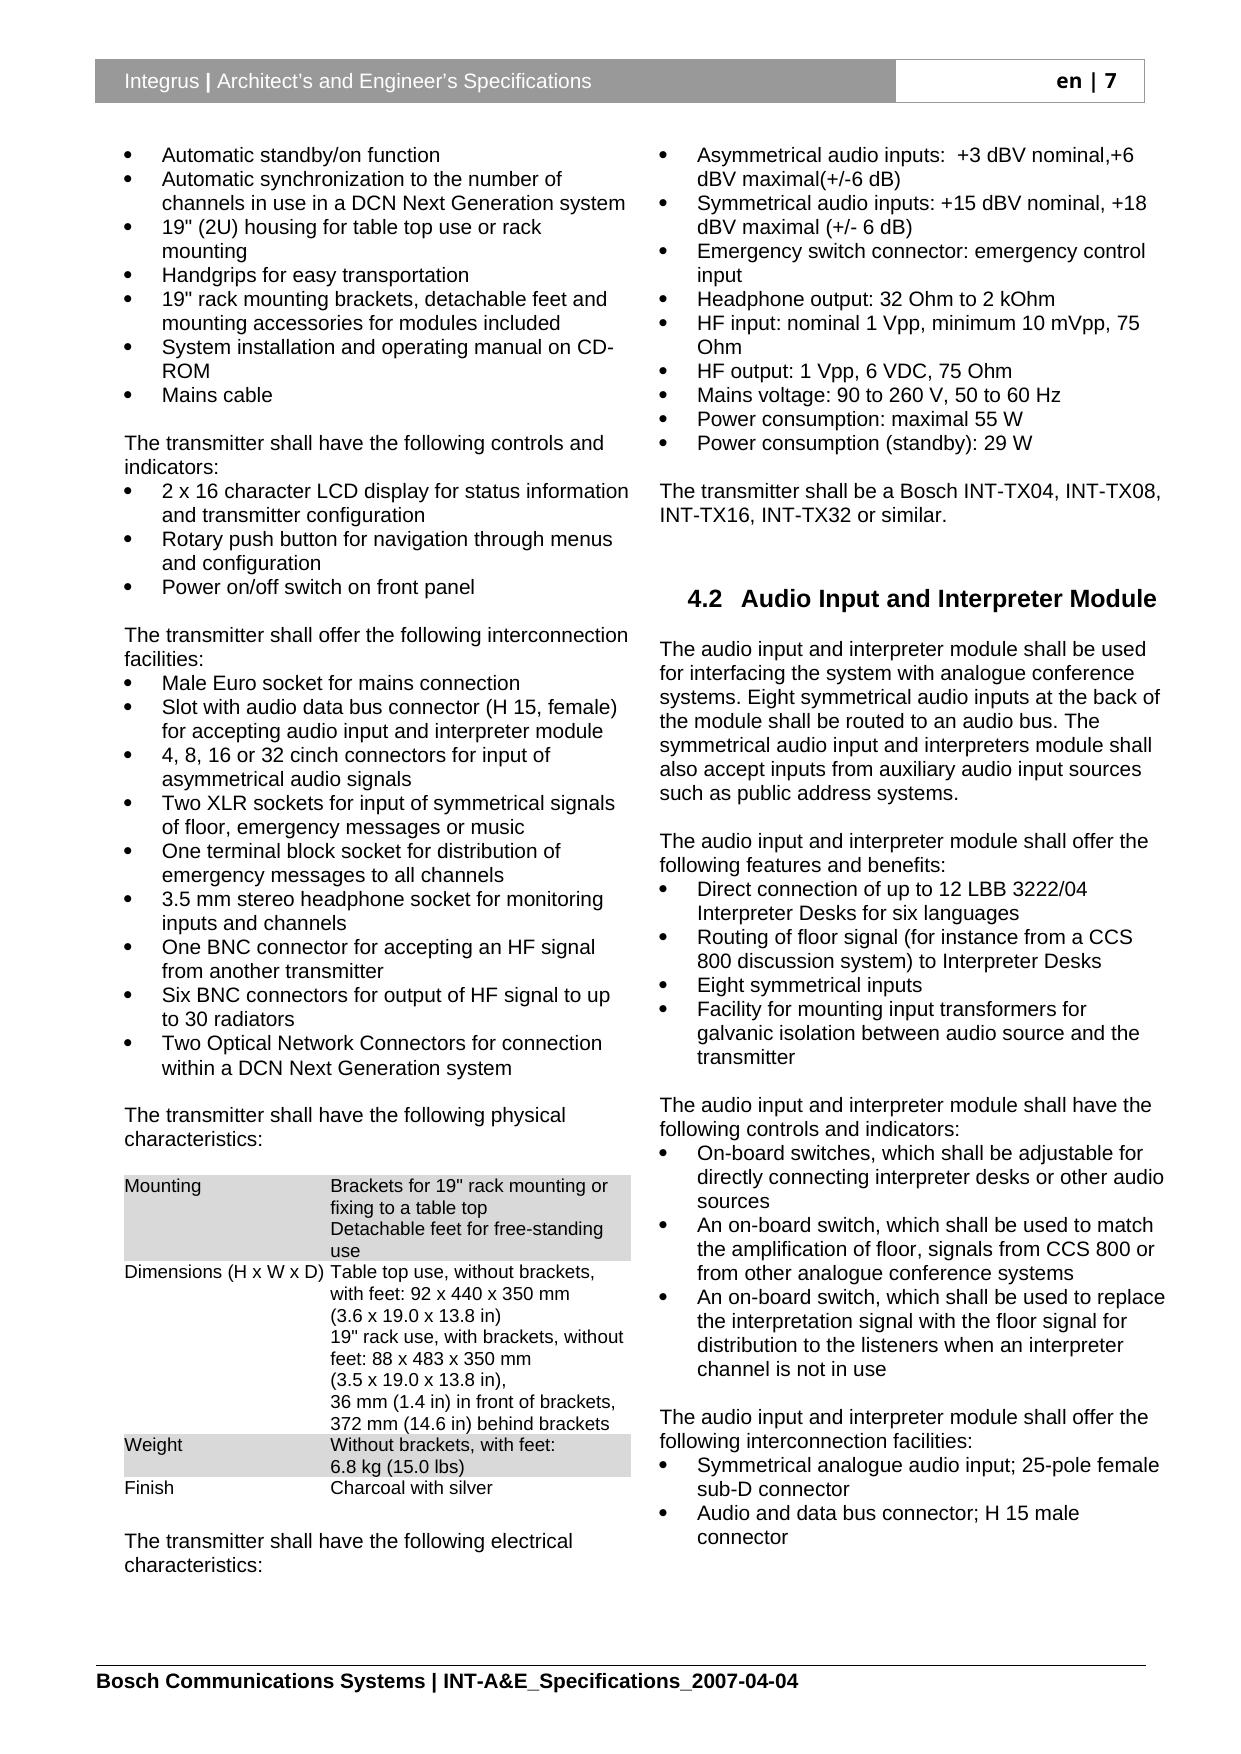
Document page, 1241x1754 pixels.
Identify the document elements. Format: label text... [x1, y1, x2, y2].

list On-board switches, which shall be adjustable for directly connecting interpreter desks or other audio sources [659, 1141, 1166, 1213]
table_header Brackets for 19" rack mounting or fixing to a table top Detachable feet for free-standing use [330, 1175, 631, 1261]
list Audio and data bus connector; H 15 male connector [659, 1501, 1166, 1548]
list Male Euro socket for mains connection [124, 671, 631, 695]
list One BNC connector for accepting an HF signal from another transmitter [124, 935, 631, 983]
text The audio input and interpreter module shall offer the following features and benefits: [659, 829, 1166, 877]
list An on-board switch, which shall be used to replace the interpretation signal with the floor signal for distribution to the listeners when an interpreter channel is not in use [659, 1285, 1166, 1381]
table_cell Dimensions (H x W x D) [124, 1261, 330, 1434]
list 3.5 mm stereo headphone socket for monitoring inputs and channels [124, 887, 631, 935]
list Mains voltage: 90 to 260 V, 50 to 60 Hz [659, 383, 1166, 407]
text The audio input and interpreter module shall offer the following interconnection facilities: [659, 1404, 1166, 1452]
list HF input: nominal 1 Vpp, minimum 10 mVpp, 75 Ohm [659, 311, 1166, 359]
list Two XLR sockets for input of symmetrical signals of floor, emergency messages or music [124, 791, 631, 839]
table_cell Weight [124, 1434, 330, 1477]
list 2 x 16 character LCD display for status information and transmitter configuration [124, 479, 631, 527]
text The transmitter shall have the following controls and indicators: [124, 431, 631, 479]
list HF output: 1 Vpp, 6 VDC, 75 Ohm [659, 359, 1166, 383]
table_cell Without brackets, with feet: 6.8 kg (15.0 lbs) [330, 1434, 631, 1477]
list Routing of floor signal (for instance from a CCS 800 discussion system) to Interpreter Desks [659, 925, 1166, 973]
list System installation and operating manual on CD-ROM [124, 335, 631, 383]
table_cell Charcoal with silver [330, 1477, 631, 1505]
list Automatic synchronization to the number of channels in use in a DCN Next Generation system [124, 167, 631, 215]
list Automatic standby/on function [124, 143, 631, 167]
list Headphone output: 32 Ohm to 2 kOhm [659, 287, 1166, 311]
list 19" (2U) housing for table top use or rack mounting [124, 215, 631, 263]
list 19" rack mounting brackets, detachable feet and mounting accessories for modules included [124, 287, 631, 335]
list Symmetrical analogue audio input; 25-pole female sub-D connector [659, 1452, 1166, 1501]
text The transmitter shall be a Bosch INT-TX04, INT-TX08, INT-TX16, INT-TX32 or similar. [659, 479, 1166, 527]
list Six BNC connectors for output of HF signal to up to 30 radiators [124, 983, 631, 1031]
list Eight symmetrical inputs [659, 973, 1166, 997]
list Power on/off switch on front panel [124, 575, 631, 599]
list Mains cable [124, 383, 631, 407]
list Rotary push button for navigation through menus and configuration [124, 527, 631, 575]
list Facility for mounting input transformers for galvanic isolation between audio source and the transmitter [659, 997, 1166, 1069]
text The transmitter shall have the following physical characteristics: [124, 1103, 631, 1151]
text The audio input and interpreter module shall have the following controls and indicators: [659, 1093, 1166, 1141]
table_header Mounting [124, 1175, 330, 1261]
list 4, 8, 16 or 32 cinch connectors for input of asymmetrical audio signals [124, 743, 631, 791]
text The transmitter shall have the following electrical characteristics: [124, 1529, 631, 1577]
list Two Optical Network Connectors for connection within a DCN Next Generation system [124, 1031, 631, 1079]
list Asymmetrical audio inputs: +3 dBV nominal,+6 dBV maximal(+/-6 dB) [659, 143, 1166, 191]
list Handgrips for easy transportation [124, 263, 631, 287]
subtitle Audio Input and Interpreter Module [687, 584, 1166, 613]
table_cell Table top use, without brackets, with feet: 92 x 440 x 350 mm (3.6 x 19.0 x 13.8 in) 19" rack use, with brackets, without feet: 88 x 483 x 350 mm (3.5 x 19.0 x 13.8 in), 36 mm (1.4 in) in front of brackets, 372 mm (14.6 in) behind brackets [330, 1261, 631, 1434]
list Power consumption (standby): 29 W [659, 431, 1166, 455]
list Power consumption: maximal 55 W [659, 407, 1166, 431]
list Emergency switch connector: emergency control input [659, 239, 1166, 287]
text The transmitter shall offer the following interconnection facilities: [124, 623, 631, 671]
list One terminal block socket for distribution of emergency messages to all channels [124, 839, 631, 887]
list Direct connection of up to 12 LBB 3222/04 Interpreter Desks for six languages [659, 877, 1166, 925]
table_cell Finish [124, 1477, 330, 1505]
list An on-board switch, which shall be used to match the amplification of floor, signals from CCS 800 or from other analogue conference systems [659, 1213, 1166, 1285]
list Symmetrical audio inputs: +15 dBV nominal, +18 dBV maximal (+/- 6 dB) [659, 191, 1166, 239]
list Slot with audio data bus connector (H 15, female) for accepting audio input and interpreter module [124, 695, 631, 743]
text The audio input and interpreter module shall be used for interfacing the system with analogue conference systems. Eight symmetrical audio inputs at the back of the module shall be routed to an audio bus. The symmetrical audio input and interpreters module shall also accept inputs from auxiliary audio input sources such as public address systems. [659, 637, 1166, 805]
